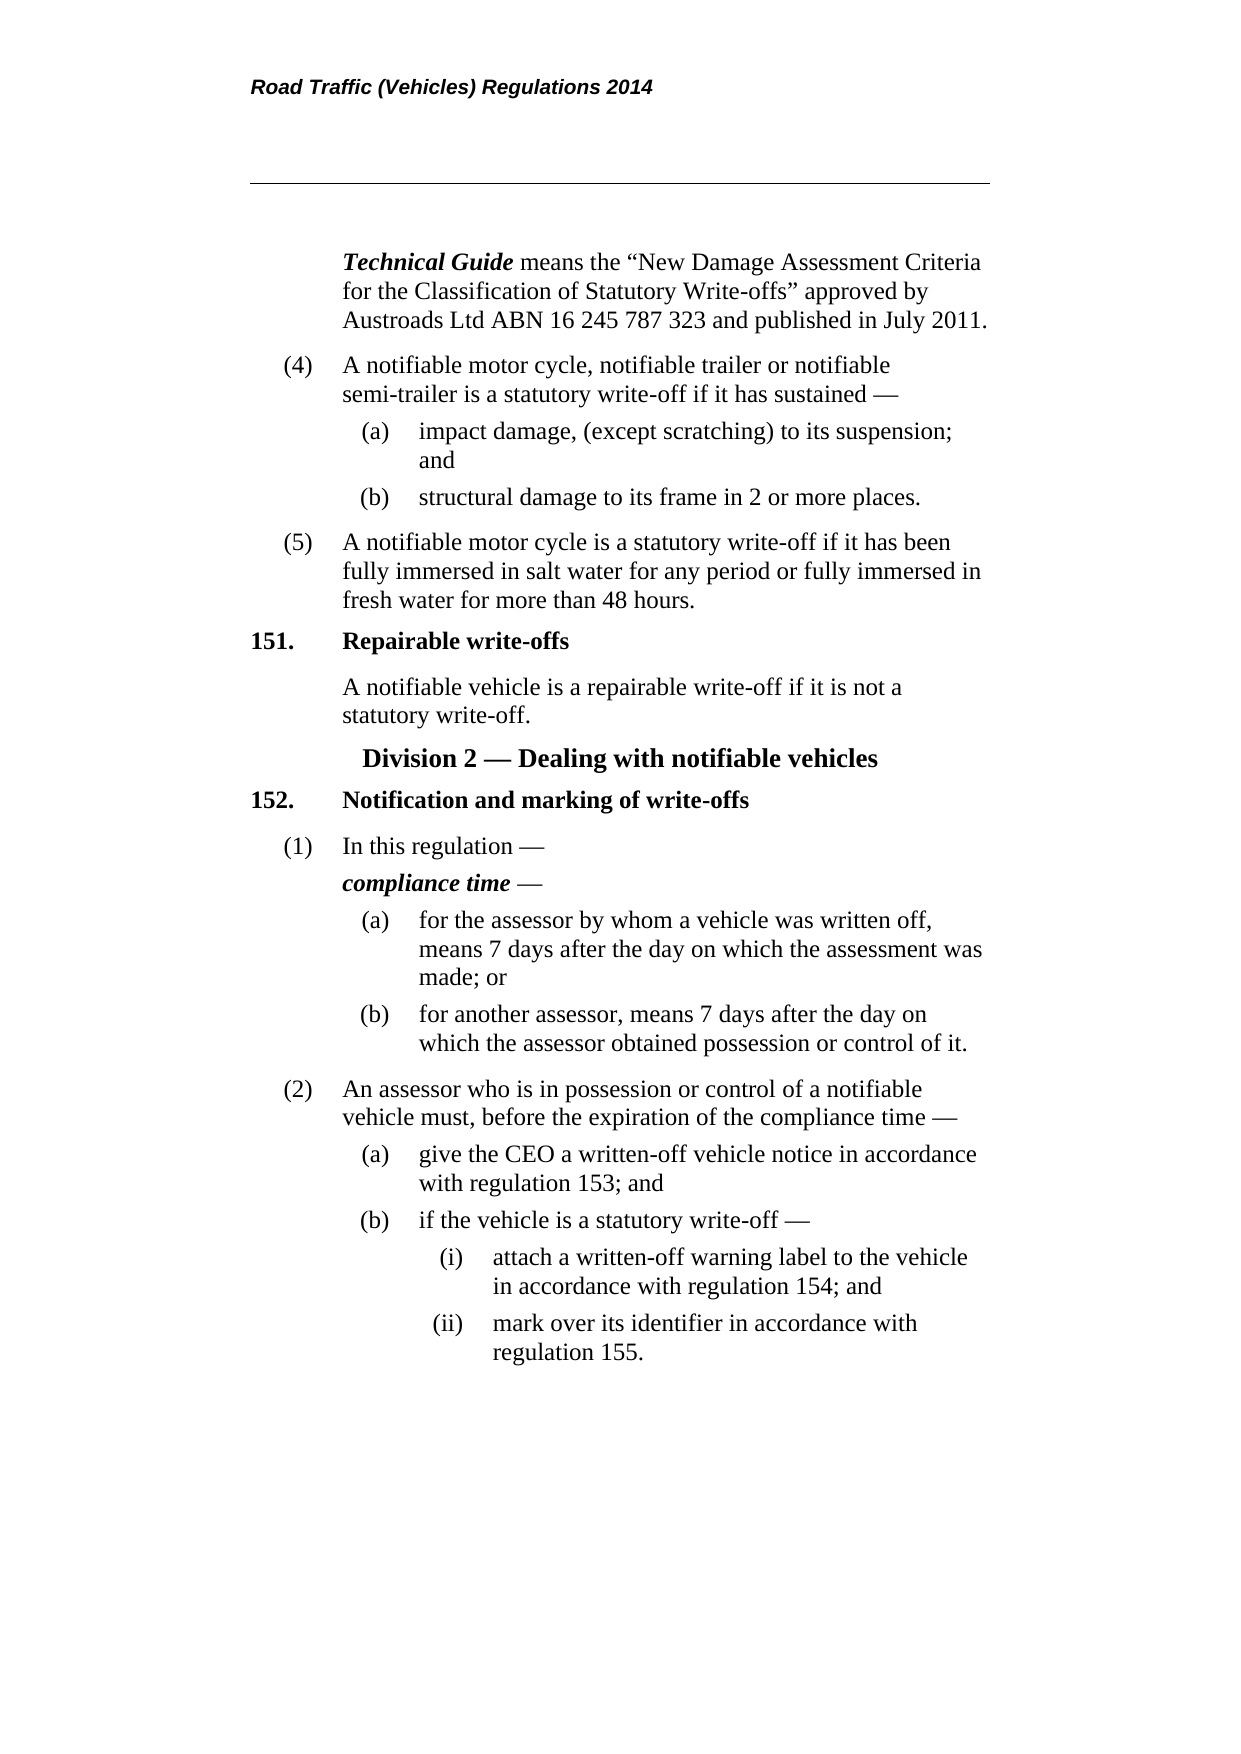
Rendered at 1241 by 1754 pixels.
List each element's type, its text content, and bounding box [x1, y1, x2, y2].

text compliance time — [250, 868, 990, 897]
text (1) In this regulation — [250, 831, 990, 859]
subtitle 151. Repairable write-offs [250, 626, 990, 655]
text (4) A notifiable motor cycle, notifiable trailer or notifiable semi-trailer is a statutory write-off if it has sustained — [250, 350, 990, 408]
text (b) structural damage to its frame in 2 or more places. [250, 482, 990, 511]
text A notifiable vehicle is a repairable write-off if it is not a statutory write-off. [250, 672, 990, 729]
text (b) if the vehicle is a statutory write-off — [250, 1205, 990, 1234]
text (2) An assessor who is in possession or control of a notifiable vehicle must, before the expiration of the compliance time — [250, 1074, 990, 1131]
subtitle 152. Notification and marking of write-offs [250, 785, 990, 814]
text (b) for another assessor, means 7 days after the day on which the assessor obtained possession or control of it. [250, 999, 990, 1057]
text (a) give the CEO a written-off vehicle notice in accordance with regulation 153; and [250, 1139, 990, 1197]
subtitle Division 2 — Dealing with notifiable vehicles [250, 742, 990, 773]
text (i) attach a written-off warning label to the vehicle in accordance with regulation 154; and [250, 1242, 990, 1300]
text (ii) mark over its identifier in accordance with regulation 155. [250, 1308, 990, 1366]
text (a) impact damage, (except scratching) to its suspension; and [250, 416, 990, 474]
text (a) for the assessor by whom a vehicle was written off, means 7 days after the day on which the assessment was made; or [250, 905, 990, 991]
text (5) A notifiable motor cycle is a statutory write-off if it has been fully immersed in salt water for any period or fully immersed in fresh water for more than 48 hours. [250, 527, 990, 614]
text Technical Guide means the “New Damage Assessment Criteria for the Classification of Statutory Write-offs” approved by Austroads Ltd ABN 16 245 787 323 and published in July 2011. [250, 247, 990, 334]
